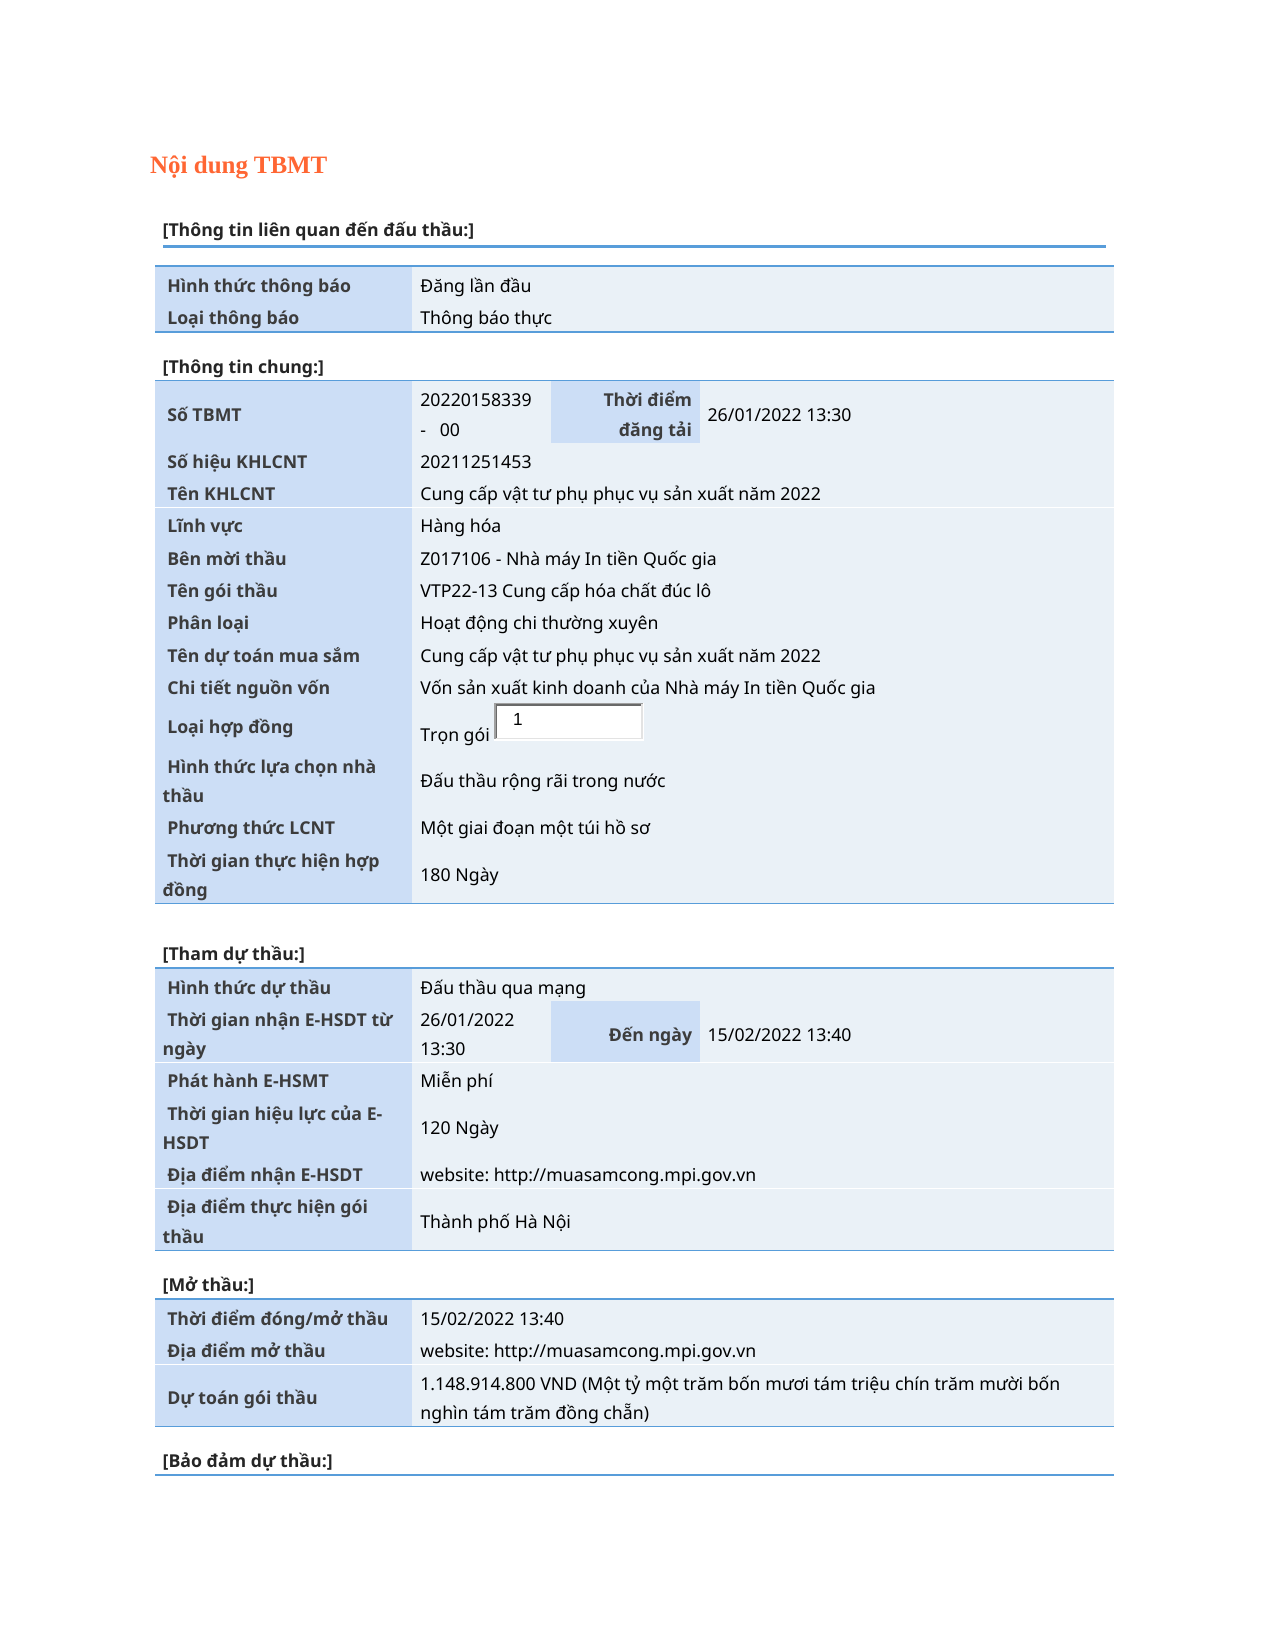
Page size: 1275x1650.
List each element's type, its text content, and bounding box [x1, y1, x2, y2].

text Nội dung TBMT [150, 150, 1125, 179]
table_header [147, 195, 1122, 1477]
